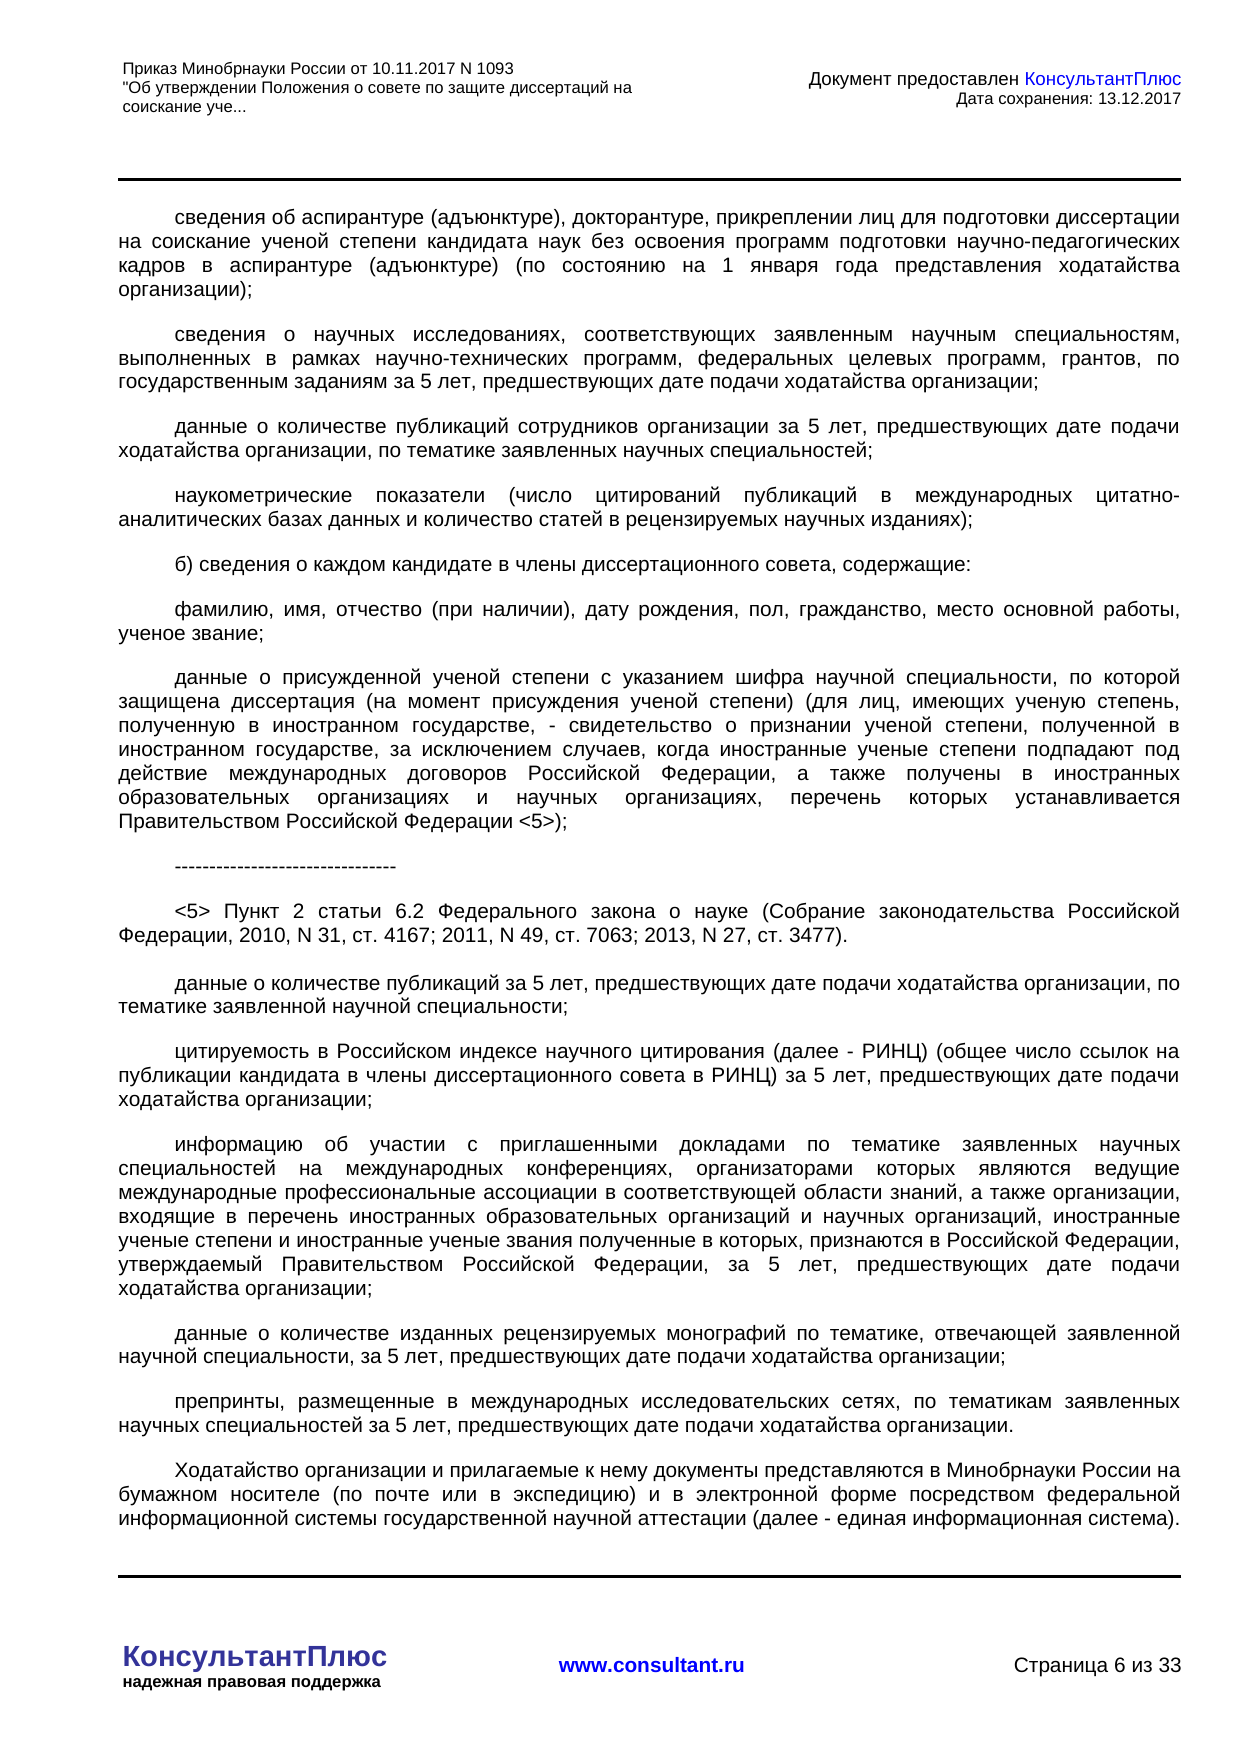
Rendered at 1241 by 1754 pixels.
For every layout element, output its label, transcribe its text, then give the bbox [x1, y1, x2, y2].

text -------------------------------- [118, 854, 1181, 878]
text сведения об аспирантуре (адъюнктуре), докторантуре, прикреплении лиц для подготовки диссертации на соискание ученой степени кандидата наук без освоения программ подготовки научно-педагогических кадров в аспирантуре (адъюнктуре) (по состоянию на 1 января года представления ходатайства организации); [118, 205, 1181, 301]
text препринты, размещенные в международных исследовательских сетях, по тематикам заявленных научных специальностей за 5 лет, предшествующих дате подачи ходатайства организации. [118, 1389, 1181, 1437]
text <5> Пункт 2 статьи 6.2 Федерального закона о науке (Собрание законодательства Российской Федерации, 2010, N 31, ст. 4167; 2011, N 49, ст. 7063; 2013, N 27, ст. 3477). [118, 898, 1181, 946]
text цитируемость в Российском индексе научного цитирования (далее - РИНЦ) (общее число ссылок на публикации кандидата в члены диссертационного совета в РИНЦ) за 5 лет, предшествующих дате подачи ходатайства организации; [118, 1039, 1181, 1111]
text б) сведения о каждом кандидате в члены диссертационного совета, содержащие: [118, 552, 1181, 576]
text Ходатайство организации и прилагаемые к нему документы представляются в Минобрнауки России на бумажном носителе (по почте или в экспедицию) и в электронной форме посредством федеральной информационной системы государственной научной аттестации (далее - единая информационная система). [118, 1458, 1181, 1530]
text информацию об участии с приглашенными докладами по тематике заявленных научных специальностей на международных конференциях, организаторами которых являются ведущие международные профессиональные ассоциации в соответствующей области знаний, а также организации, входящие в перечень иностранных образовательных организаций и научных организаций, иностранные ученые степени и иностранные ученые звания полученные в которых, признаются в Российской Федерации, утверждаемый Правительством Российской Федерации, за 5 лет, предшествующих дате подачи ходатайства организации; [118, 1132, 1181, 1299]
text данные о количестве публикаций сотрудников организации за 5 лет, предшествующих дате подачи ходатайства организации, по тематике заявленных научных специальностей; [118, 414, 1181, 462]
text сведения о научных исследованиях, соответствующих заявленным научным специальностям, выполненных в рамках научно-технических программ, федеральных целевых программ, грантов, по государственным заданиям за 5 лет, предшествующих дате подачи ходатайства организации; [118, 321, 1181, 393]
text данные о присужденной ученой степени с указанием шифра научной специальности, по которой защищена диссертация (на момент присуждения ученой степени) (для лиц, имеющих ученую степень, полученную в иностранном государстве, - свидетельство о признании ученой степени, полученной в иностранном государстве, за исключением случаев, когда иностранные ученые степени подпадают под действие международных договоров Российской Федерации, а также получены в иностранных образовательных организациях и научных организациях, перечень которых устанавливается Правительством Российской Федерации <5>); [118, 665, 1181, 833]
text данные о количестве изданных рецензируемых монографий по тематике, отвечающей заявленной научной специальности, за 5 лет, предшествующих дате подачи ходатайства организации; [118, 1320, 1181, 1368]
text фамилию, имя, отчество (при наличии), дату рождения, пол, гражданство, место основной работы, ученое звание; [118, 596, 1181, 644]
text данные о количестве публикаций за 5 лет, предшествующих дате подачи ходатайства организации, по тематике заявленной научной специальности; [118, 970, 1181, 1018]
text наукометрические показатели (число цитирований публикаций в международных цитатно-аналитических базах данных и количество статей в рецензируемых научных изданиях); [118, 483, 1181, 531]
